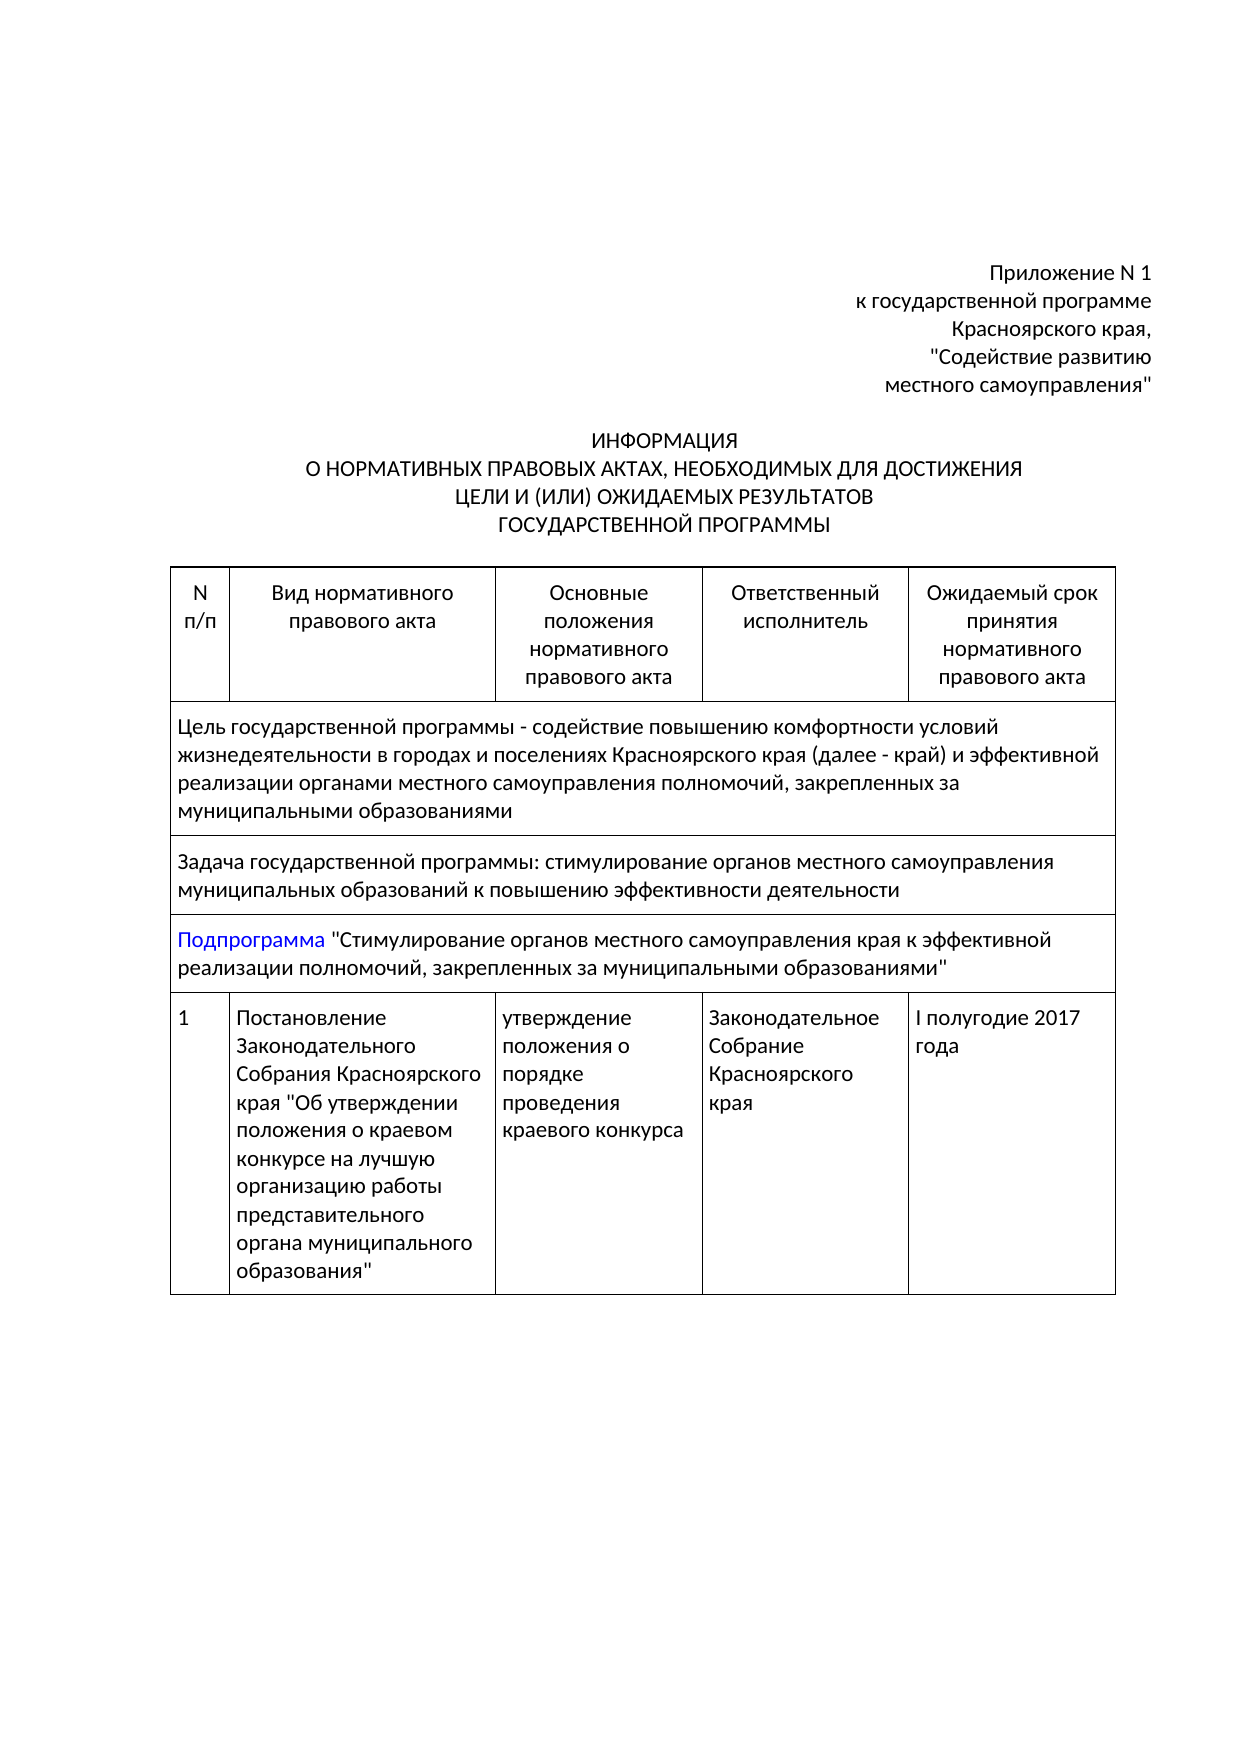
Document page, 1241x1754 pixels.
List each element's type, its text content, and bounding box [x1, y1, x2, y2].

text ЦЕЛИ И (ИЛИ) ОЖИДАЕМЫХ РЕЗУЛЬТАТОВ [177, 482, 1152, 510]
table_cell Задача государственной программы: стимулирование органов местного самоуправления муниципальных образований к повышению эффективности деятельности [171, 836, 1115, 913]
text О НОРМАТИВНЫХ ПРАВОВЫХ АКТАХ, НЕОБХОДИМЫХ ДЛЯ ДОСТИЖЕНИЯ [177, 454, 1152, 482]
table_cell 1 [171, 993, 229, 1294]
table_header Основные положения нормативного правового акта [496, 568, 702, 701]
table_header Ожидаемый срок принятия нормативного правового акта [909, 568, 1115, 701]
table_cell Цель государственной программы - содействие повышению комфортности условий жизнедеятельности в городах и поселениях Красноярского края (далее - край) и эффективной реализации органами местного самоуправления полномочий, закрепленных за муниципальными образованиями [171, 702, 1115, 835]
text местного самоуправления" [177, 370, 1152, 398]
table_header N п/п [171, 568, 229, 701]
table_header Ответственный исполнитель [703, 568, 908, 701]
table_cell Подпрограмма "Стимулирование органов местного самоуправления края к эффективной реализации полномочий, закрепленных за муниципальными образованиями" [171, 915, 1115, 992]
text ГОСУДАРСТВЕННОЙ ПРОГРАММЫ [177, 510, 1152, 538]
table_cell I полугодие 2017 года [909, 993, 1115, 1294]
text Красноярского края, [177, 314, 1152, 342]
text Приложение N 1 [177, 258, 1152, 286]
table_header Вид нормативного правового акта [230, 568, 495, 701]
text "Содействие развитию [177, 342, 1152, 370]
text ИНФОРМАЦИЯ [177, 426, 1152, 454]
table_cell Постановление Законодательного Собрания Красноярского края "Об утверждении положения о краевом конкурсе на лучшую организацию работы представительного органа муниципального образования" [230, 993, 495, 1294]
table_cell утверждение положения о порядке проведения краевого конкурса [496, 993, 702, 1294]
table_cell Законодательное Собрание Красноярского края [703, 993, 908, 1294]
text к государственной программе [177, 286, 1152, 314]
